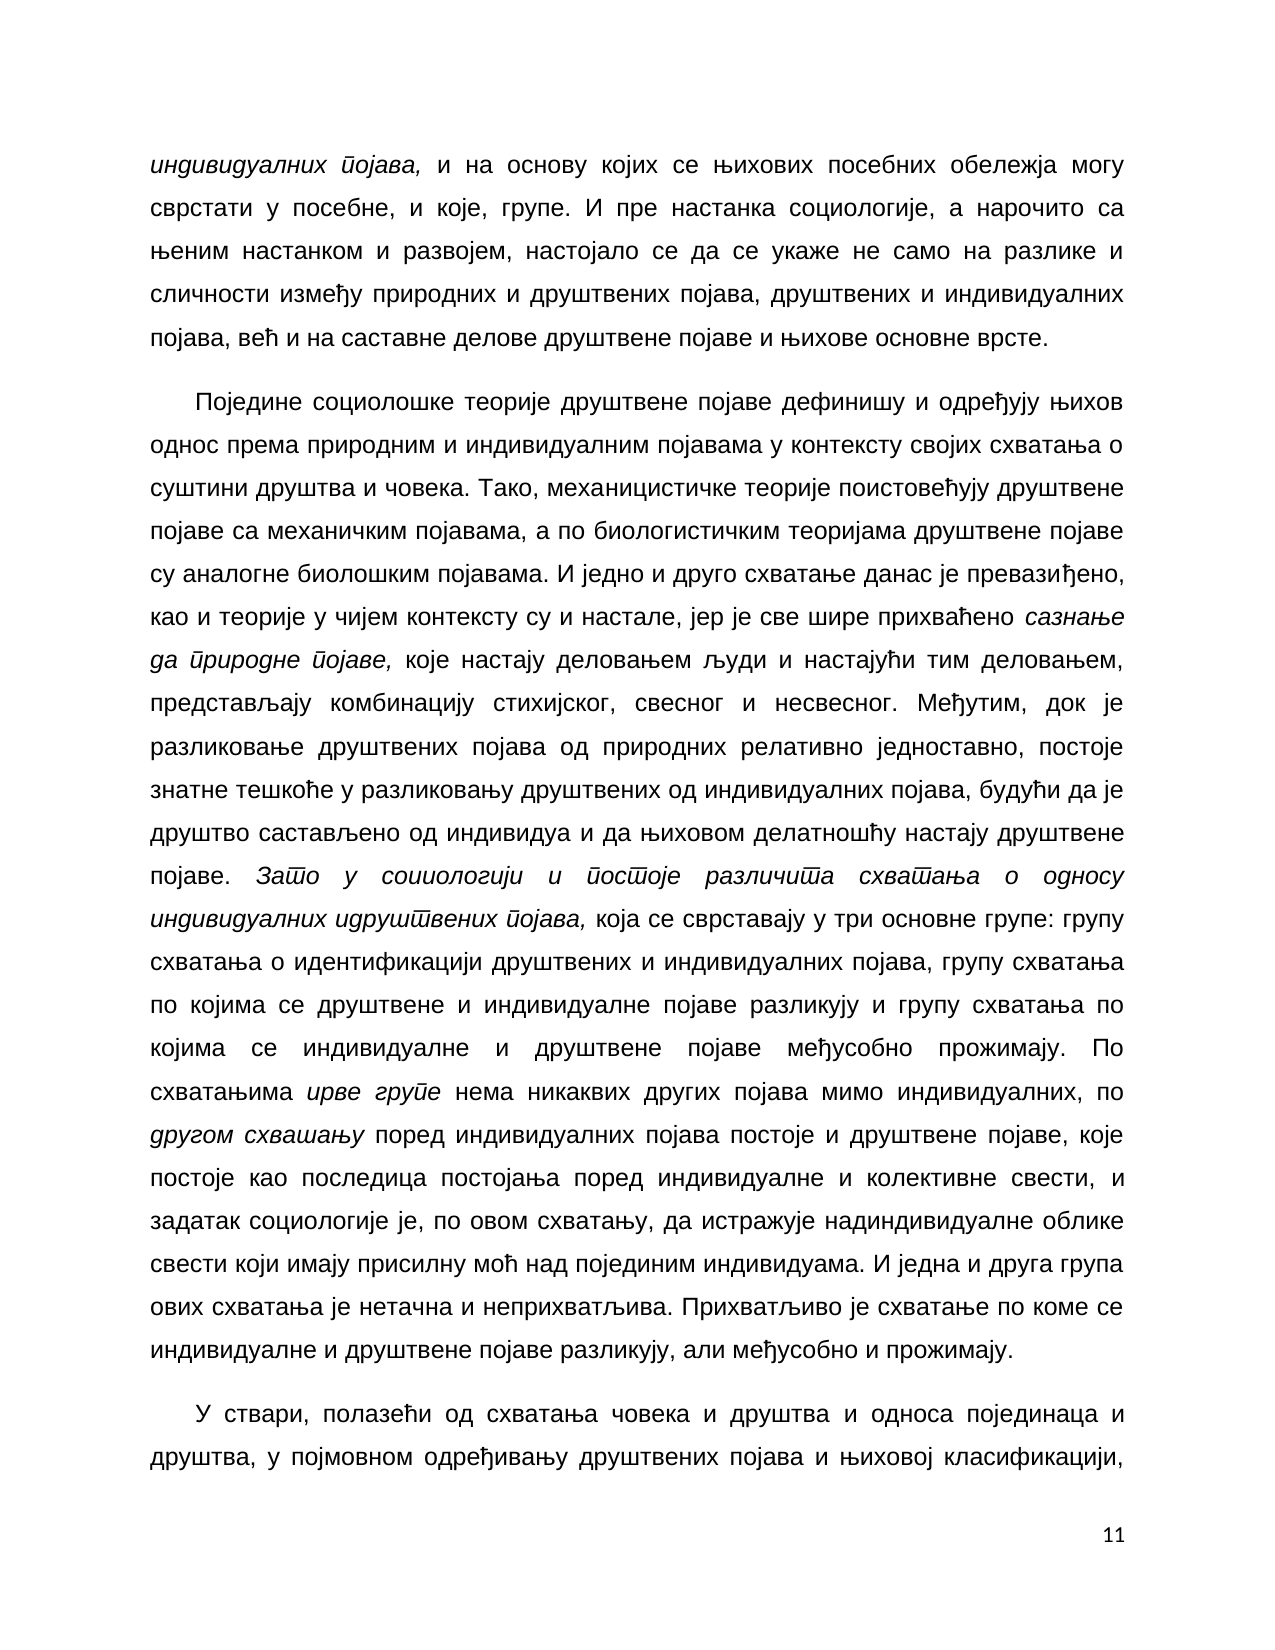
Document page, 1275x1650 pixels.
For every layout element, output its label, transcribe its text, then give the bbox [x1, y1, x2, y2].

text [150, 1399, 1125, 1471]
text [150, 150, 1125, 351]
text Поједине социолошке теорије друштвене појаве дефинишу и одређују њихов однос према природним и индивидуалним појавама у контексту својих схватања о суштини друштва и човека. Тако, механицистичке теорије поистовећују друштвене појаве са механичким појавама, а по биологистичким теоријама друштвене појаве су аналогне биолошким појавама. И једно и друго схватање данас је превазиђено, као и теорије у чијем контексту су и настале, јер је све шире прихваћено сазнање да природне појаве, које настају деловањем људи и настајући тим деловањем, представљају комбинацију стихијског, свесног и несвесног. Међутим, док је разликовање друштвених појава од природних релативно једноставно, постоје знатне тешкоће у разликовању друштвених од индивидуалних појава, будући да је друштво састављено од индивидуа и да њиховом делатношћу настају друштвене појаве. Зато у соииологији и постоје различита схватања о односу индивидуалних идруштвених појава, која се сврставају у три основне групе: групу схватања о идентификацији друштвених и индивидуалних појава, групу схватања по којима се друштвене и индивидуалне појаве разликују и групу схватања по којима се индивидуалне и друштвене појаве међусобно прожимају. По схватањима ирве групе нема никаквих других појава мимо индивидуалних, по другом схвашању поред индивидуалних појава постоје и друштвене појаве, које постоје као последица постојања поред индивидуалне и колективне свести, и задатак социологије је, по овом схватању, да истражује надиндивидуалне облике свести који имају присилну моћ над појединим индивидуама. И једна и друга група ових схватања је нетачна и неприхватљива. Прихватљиво је схватање по коме се индивидуалне и друштвене појаве разликују, али међусобно и прожимају. [150, 386, 1125, 1364]
